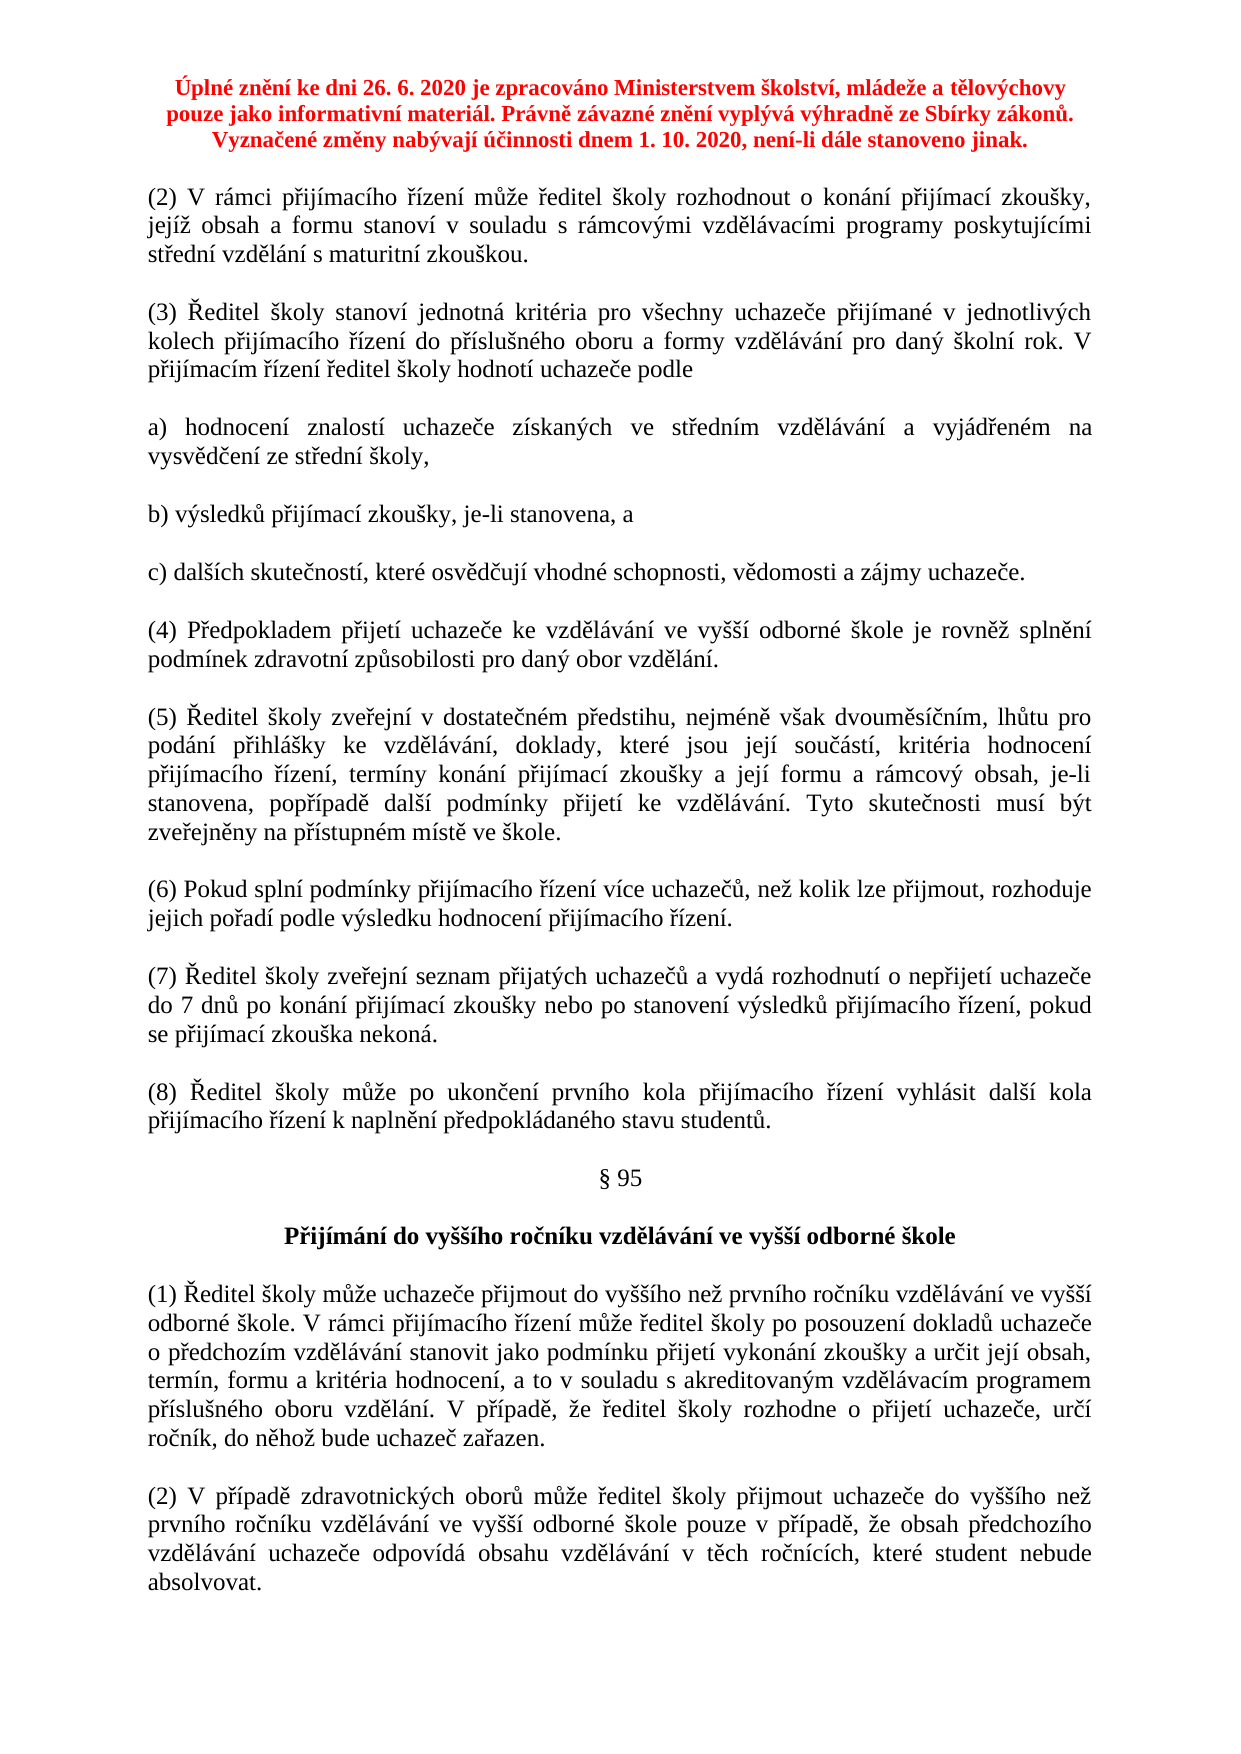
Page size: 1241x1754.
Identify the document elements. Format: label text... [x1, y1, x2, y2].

text (6) Pokud splní podmínky přijímacího řízení více uchazečů, než kolik lze přijmout, rozhoduje jejich pořadí podle výsledku hodnocení přijímacího řízení. [148, 874, 1093, 932]
text (2) V případě zdravotnických oborů může ředitel školy přijmout uchazeče do vyššího než prvního ročníku vzdělávání ve vyšší odborné škole pouze v případě, že obsah předchozího vzdělávání uchazeče odpovídá obsahu vzdělávání v těch ročnících, které student nebude absolvovat. [148, 1481, 1093, 1596]
text b) výsledků přijímací zkoušky, je-li stanovena, a [148, 499, 1093, 528]
text (5) Ředitel školy zveřejní v dostatečném předstihu, nejméně však dvouměsíčním, lhůtu pro podání přihlášky ke vzdělávání, doklady, které jsou její součástí, kritéria hodnocení přijímacího řízení, termíny konání přijímací zkoušky a její formu a rámcový obsah, je-li stanovena, popřípadě další podmínky přijetí ke vzdělávání. Tyto skutečnosti musí být zveřejněny na přístupném místě ve škole. [148, 702, 1093, 845]
text (7) Ředitel školy zveřejní seznam přijatých uchazečů a vydá rozhodnutí o nepřijetí uchazeče do 7 dnů po konání přijímací zkoušky nebo po stanovení výsledků přijímacího řízení, pokud se přijímací zkouška nekoná. [148, 961, 1093, 1047]
text c) dalších skutečností, které osvědčují vhodné schopnosti, vědomosti a zájmy uchazeče. [148, 557, 1093, 586]
text a) hodnocení znalostí uchazeče získaných ve středním vzdělávání a vyjádřeném na vysvědčení ze střední školy, [148, 412, 1093, 470]
text Přijímání do vyššího ročníku vzdělávání ve vyšší odborné škole [148, 1221, 1093, 1250]
text (1) Ředitel školy může uchazeče přijmout do vyššího než prvního ročníku vzdělávání ve vyšší odborné škole. V rámci přijímacího řízení může ředitel školy po posouzení dokladů uchazeče o předchozím vzdělávání stanovit jako podmínku přijetí vykonání zkoušky a určit její obsah, termín, formu a kritéria hodnocení, a to v souladu s akreditovaným vzdělávacím programem příslušného oboru vzdělání. V případě, že ředitel školy rozhodne o přijetí uchazeče, určí ročník, do něhož bude uchazeč zařazen. [148, 1279, 1093, 1452]
text (4) Předpokladem přijetí uchazeče ke vzdělávání ve vyšší odborné škole je rovněž splnění podmínek zdravotní způsobilosti pro daný obor vzdělání. [148, 615, 1093, 672]
text (3) Ředitel školy stanoví jednotná kritéria pro všechny uchazeče přijímané v jednotlivých kolech přijímacího řízení do příslušného oboru a formy vzdělávání pro daný školní rok. V přijímacím řízení ředitel školy hodnotí uchazeče podle [148, 297, 1093, 383]
text § 95 [148, 1163, 1093, 1192]
text (2) V rámci přijímacího řízení může ředitel školy rozhodnout o konání přijímací zkoušky, jejíž obsah a formu stanoví v souladu s rámcovými vzdělávacími programy poskytujícími střední vzdělání s maturitní zkouškou. [148, 182, 1093, 268]
text (8) Ředitel školy může po ukončení prvního kola přijímacího řízení vyhlásit další kola přijímacího řízení k naplnění předpokládaného stavu studentů. [148, 1077, 1093, 1134]
